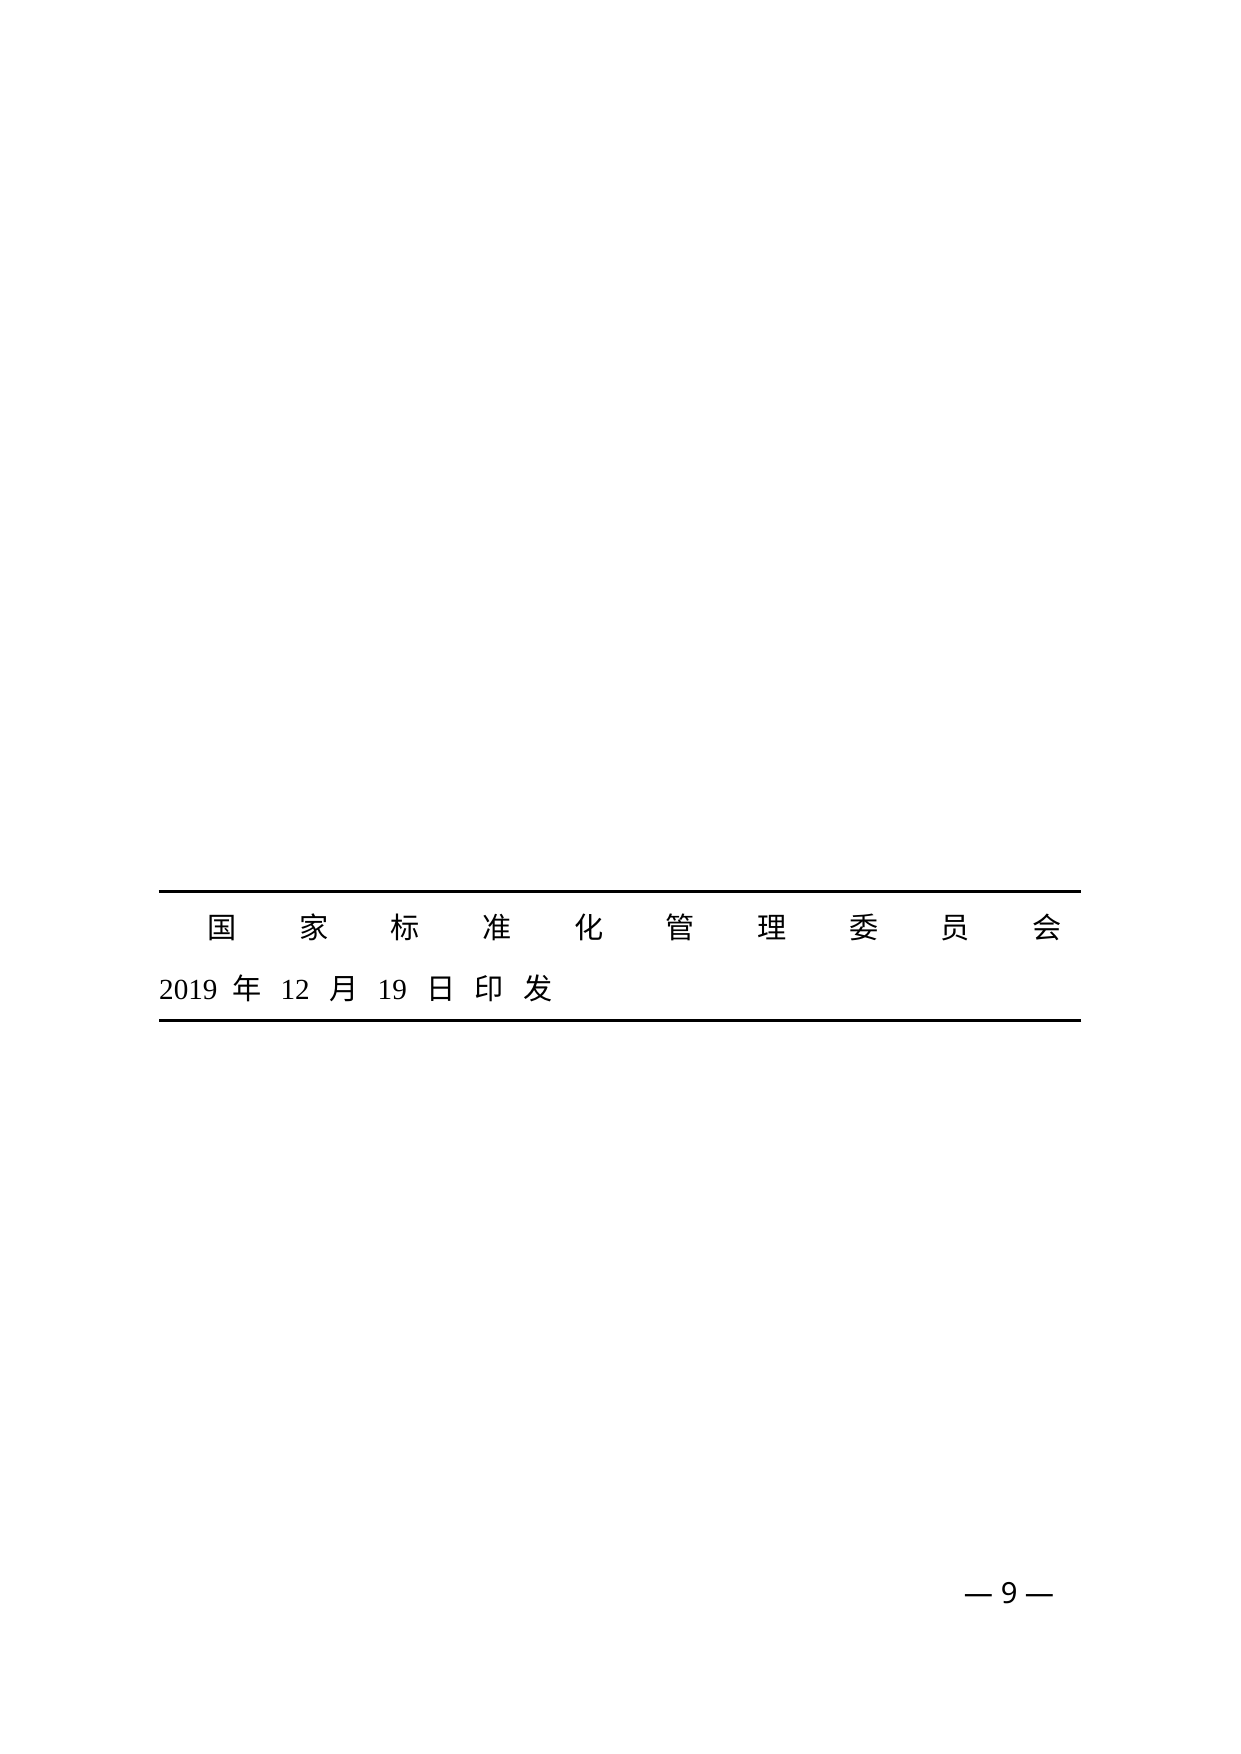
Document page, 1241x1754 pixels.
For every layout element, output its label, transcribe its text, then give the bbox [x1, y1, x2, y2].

text 国家标准化管理委员会 2019年12月19日印发 [159, 893, 1081, 1019]
